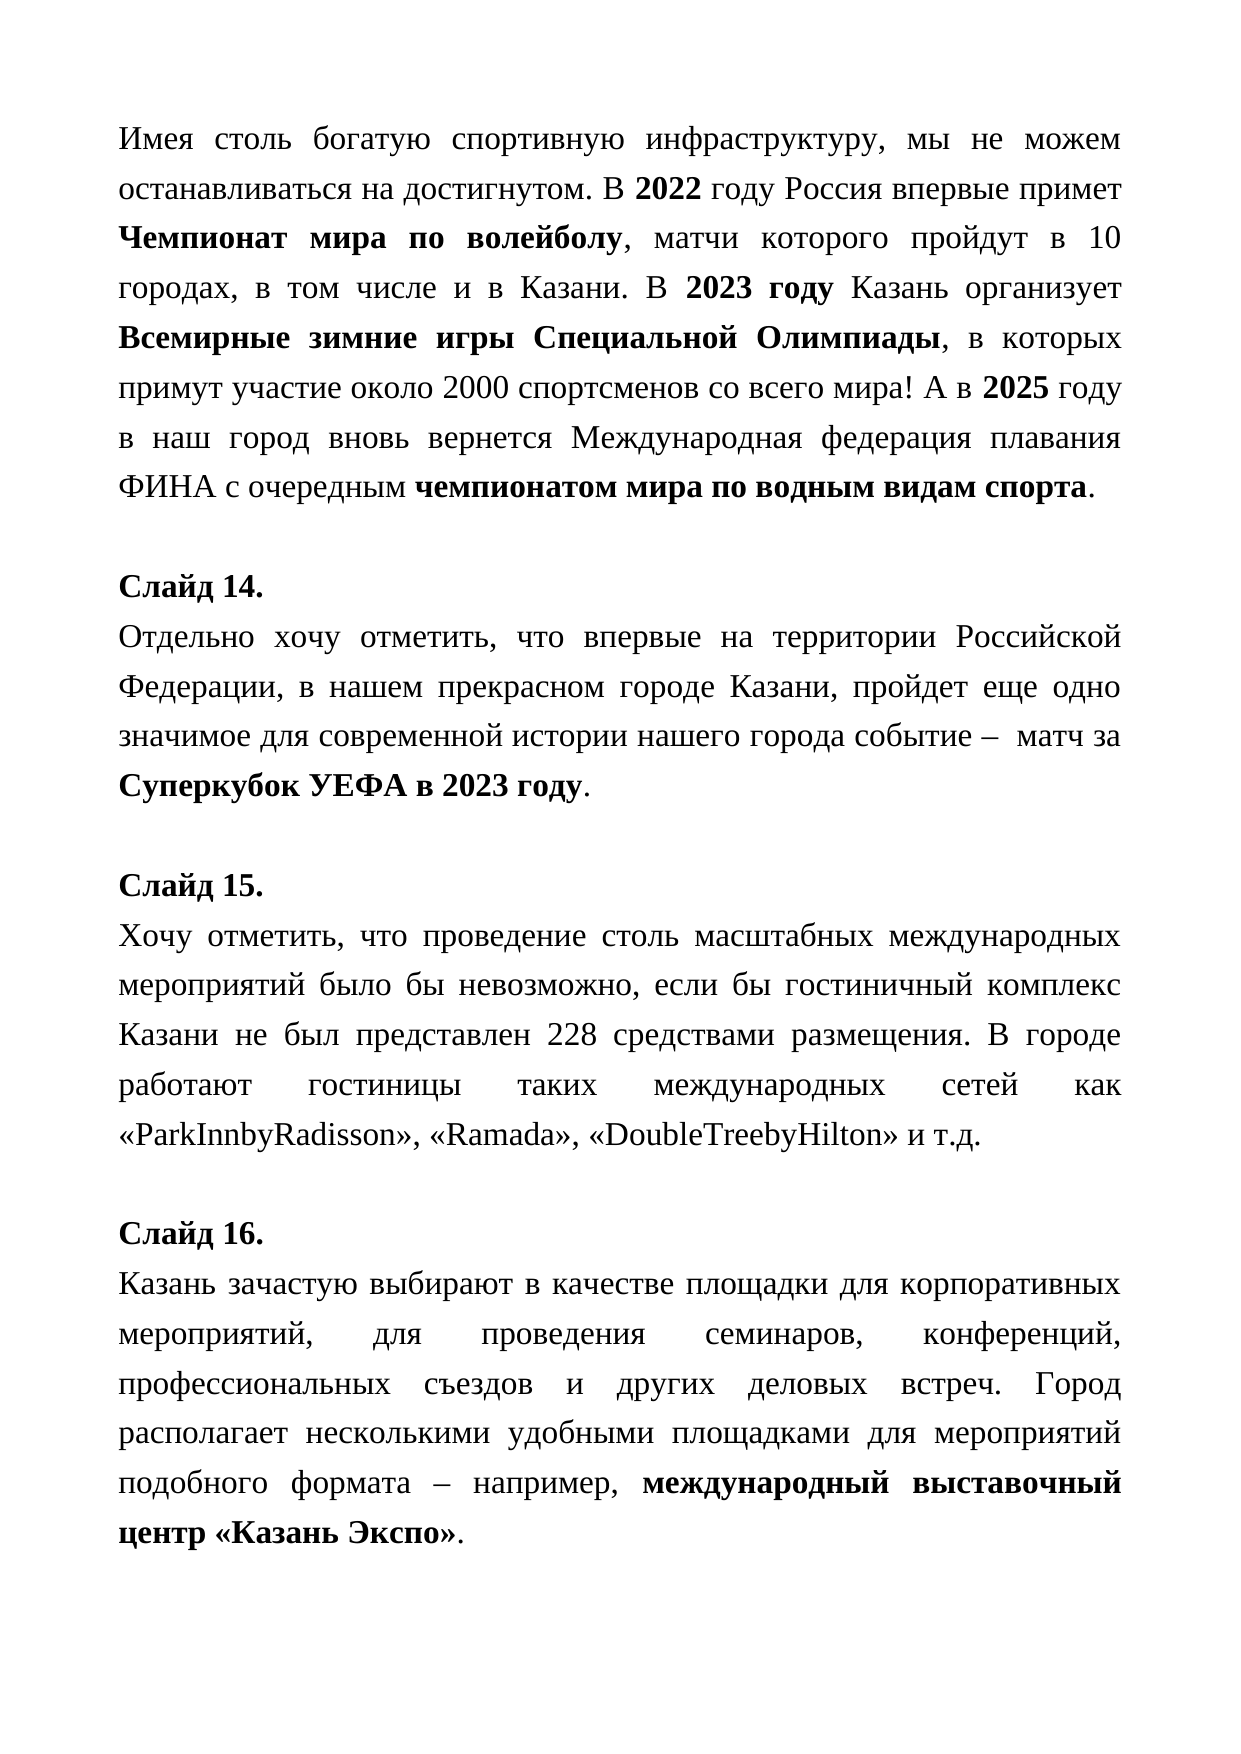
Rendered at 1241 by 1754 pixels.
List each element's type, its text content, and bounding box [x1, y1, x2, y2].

text Казань зачастую выбирают в качестве площадки для корпоративных мероприятий, для проведения семинаров, конференций, профессиональных съездов и других деловых встреч. Город располагает несколькими удобными площадками для мероприятий подобного формата – например, международный выставочный центр «Казань Экспо». [118, 1263, 1122, 1551]
text Слайд 16. [118, 1213, 1122, 1252]
text Слайд 15. [118, 865, 1122, 903]
text Хочу отметить, что проведение столь масштабных международных мероприятий было бы невозможно, если бы гостиничный комплекс Казани не был представлен 228 средствами размещения. В городе работают гостиницы таких международных сетей как «ParkInnbyRadisson», «Ramada», «DoubleTreebyHilton» и т.д. [118, 915, 1122, 1152]
text Имея столь богатую спортивную инфраструктуру, мы не можем останавливаться на достигнутом. В 2022 году Россия впервые примет Чемпионат мира по волейболу, матчи которого пройдут в 10 городах, в том числе и в Казани. В 2023 году Казань организует Всемирные зимние игры Специальной Олимпиады, в которых примут участие около 2000 спортсменов со всего мира! А в 2025 году в наш город вновь вернется Международная федерация плавания ФИНА с очередным чемпионатом мира по водным видам спорта. [118, 118, 1122, 505]
text Слайд 14. [118, 566, 1122, 604]
text Отдельно хочу отметить, что впервые на территории Российской Федерации, в нашем прекрасном городе Казани, пройдет еще одно значимое для современной истории нашего города событие – матч за Суперкубок УЕФА в 2023 году. [118, 616, 1122, 804]
